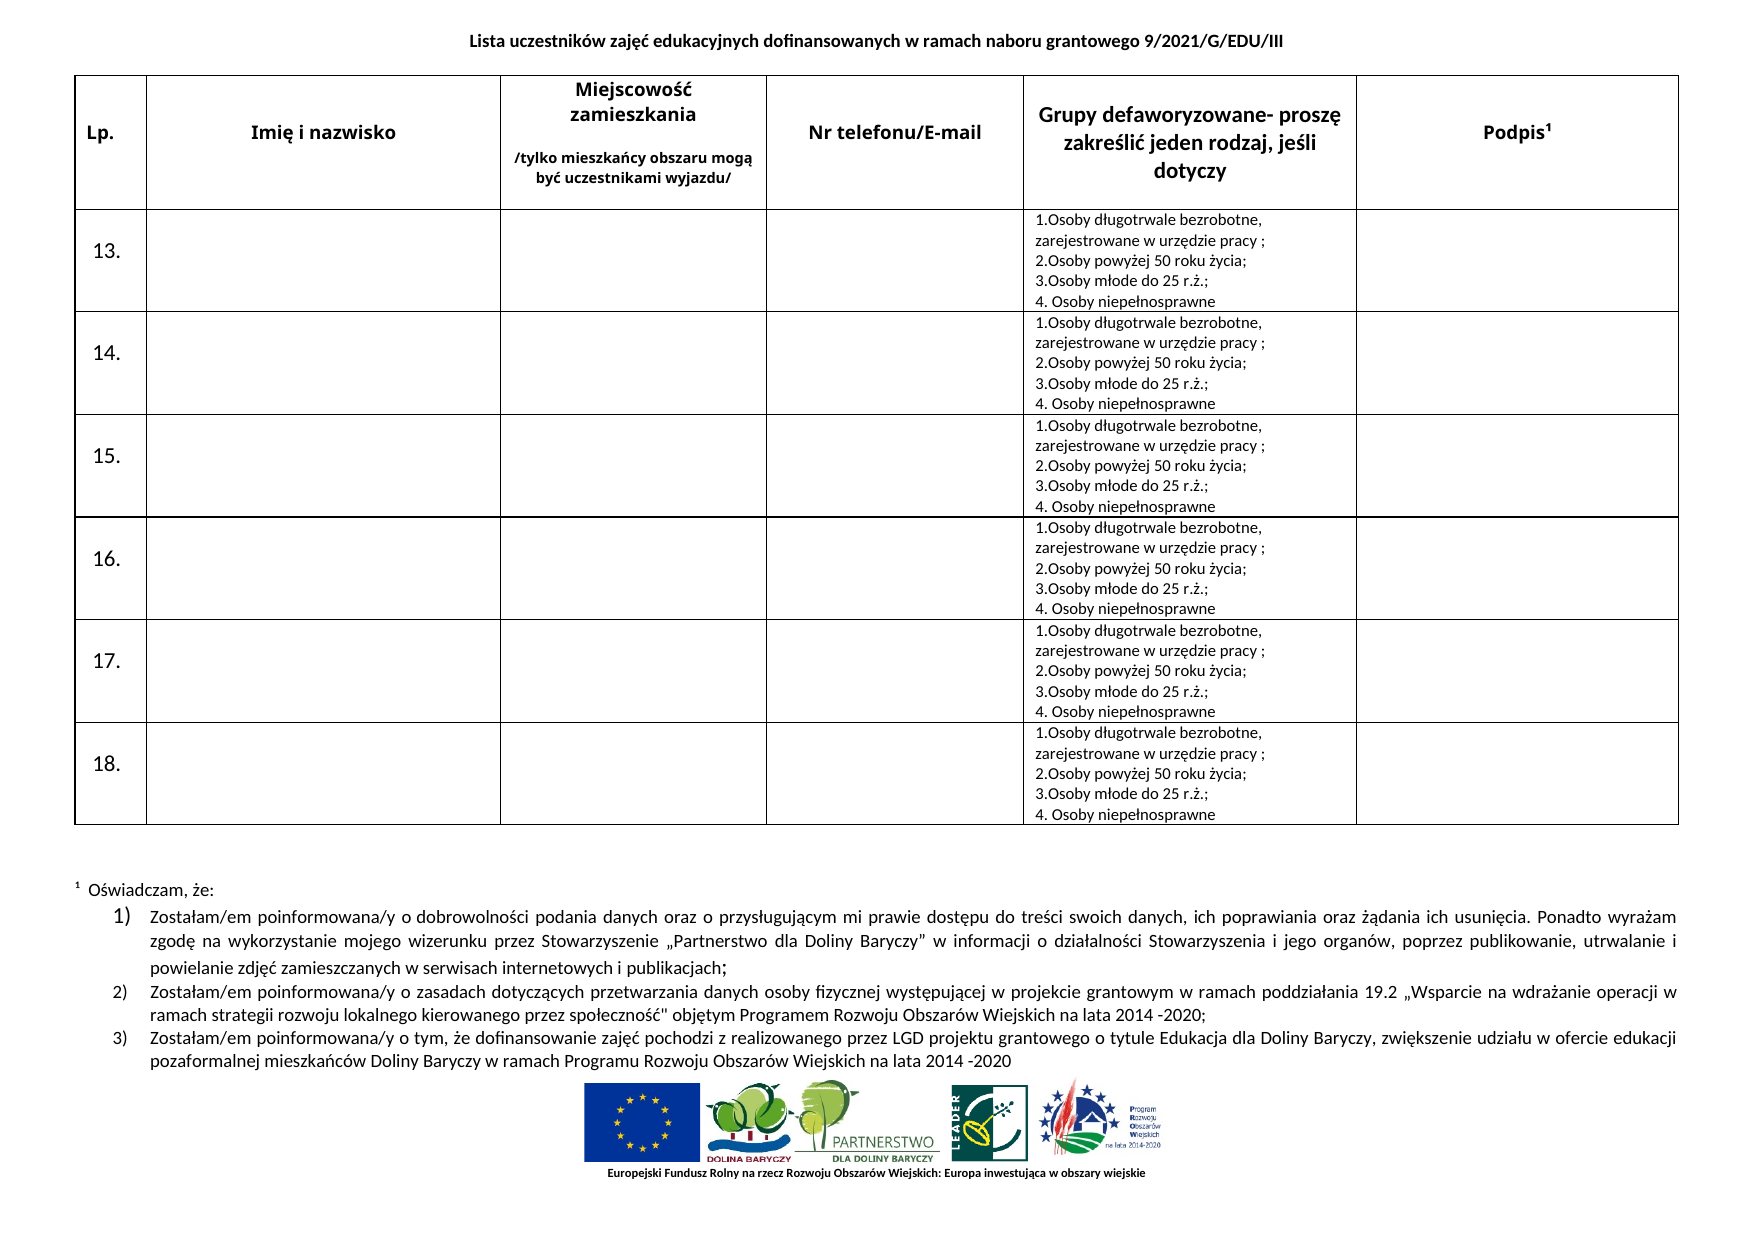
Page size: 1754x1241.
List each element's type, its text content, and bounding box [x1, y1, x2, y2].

table_cell [76, 312, 146, 414]
table_cell [147, 723, 500, 824]
table_cell [76, 518, 146, 619]
table_cell [1357, 723, 1678, 824]
table_cell [767, 415, 1023, 516]
table_cell [1357, 620, 1678, 722]
table_header Grupy defaworyzowane- proszę zakreślić jeden rodzaj, jeśli dotyczy [1024, 76, 1356, 208]
table_cell [76, 620, 146, 722]
table_cell [501, 210, 766, 311]
table_header Imię i nazwisko [147, 76, 500, 208]
table_cell [147, 312, 500, 414]
table_cell 1.Osoby długotrwale bezrobotne, zarejestrowane w urzędzie pracy ; 2.Osoby powyżej 50 roku życia; 3.Osoby młode do 25 r.ż.; 4. Osoby niepełnosprawne [1024, 723, 1356, 824]
table_header Lp. [76, 76, 146, 208]
table_cell [1357, 210, 1678, 311]
table_cell [147, 210, 500, 311]
table_cell 1.Osoby długotrwale bezrobotne, zarejestrowane w urzędzie pracy ; 2.Osoby powyżej 50 roku życia; 3.Osoby młode do 25 r.ż.; 4. Osoby niepełnosprawne [1024, 620, 1356, 722]
table_header Podpis¹ [1357, 76, 1678, 208]
table_cell [767, 723, 1023, 824]
table_cell [1357, 518, 1678, 619]
table_cell [501, 723, 766, 824]
table_header Miejscowość zamieszkania /tylko mieszkańcy obszaru mogą być uczestnikami wyjazdu/ [501, 76, 766, 208]
picture [584, 1083, 701, 1162]
table_cell 1.Osoby długotrwale bezrobotne, zarejestrowane w urzędzie pracy ; 2.Osoby powyżej 50 roku życia; 3.Osoby młode do 25 r.ż.; 4. Osoby niepełnosprawne [1024, 210, 1356, 311]
table_cell 1.Osoby długotrwale bezrobotne, zarejestrowane w urzędzie pracy ; 2.Osoby powyżej 50 roku życia; 3.Osoby młode do 25 r.ż.; 4. Osoby niepełnosprawne [1024, 415, 1356, 516]
picture [705, 1080, 940, 1162]
table_cell [76, 415, 146, 516]
table_cell [147, 415, 500, 516]
table_cell [767, 518, 1023, 619]
table_cell [767, 210, 1023, 311]
table_cell [501, 312, 766, 414]
table_cell [501, 518, 766, 619]
table_cell [147, 518, 500, 619]
table_header Nr telefonu/E-mail [767, 76, 1023, 208]
table_cell [1357, 415, 1678, 516]
table_cell [501, 415, 766, 516]
picture [950, 1084, 1029, 1162]
table_cell [767, 312, 1023, 414]
table_cell 1.Osoby długotrwale bezrobotne, zarejestrowane w urzędzie pracy ; 2.Osoby powyżej 50 roku życia; 3.Osoby młode do 25 r.ż.; 4. Osoby niepełnosprawne [1024, 312, 1356, 414]
table_cell [1357, 312, 1678, 414]
picture [1033, 1072, 1170, 1162]
table_cell [147, 620, 500, 722]
table_cell [501, 620, 766, 722]
table_cell [767, 620, 1023, 722]
table_cell 1.Osoby długotrwale bezrobotne, zarejestrowane w urzędzie pracy ; 2.Osoby powyżej 50 roku życia; 3.Osoby młode do 25 r.ż.; 4. Osoby niepełnosprawne [1024, 518, 1356, 619]
table_cell [76, 723, 146, 824]
table_cell [76, 210, 146, 311]
